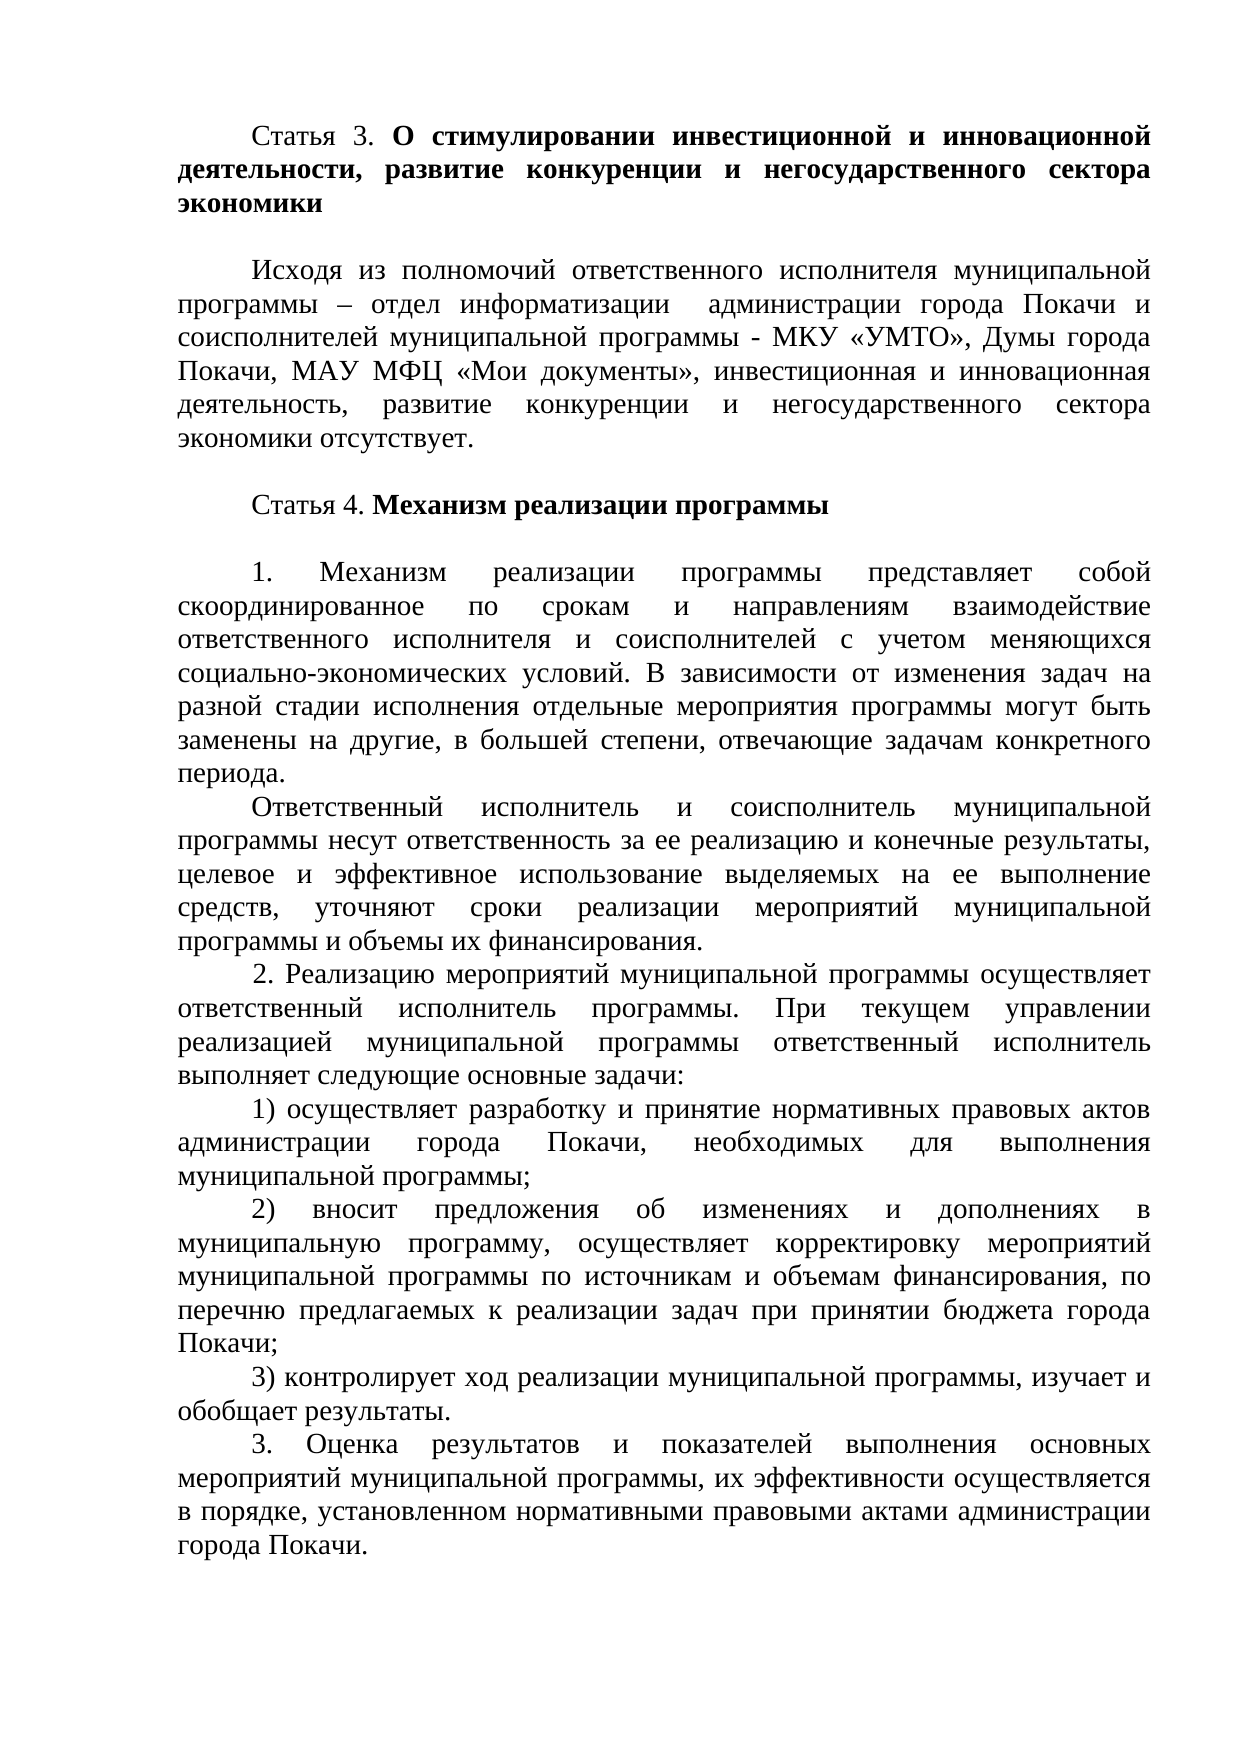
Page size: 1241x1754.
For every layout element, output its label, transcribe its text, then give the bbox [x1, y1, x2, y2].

text Исходя из полномочий ответственного исполнителя муниципальной программы – отдел информатизации администрации города Покачи и соисполнителей муниципальной программы - МКУ «УМТО», Думы города Покачи, МАУ МФЦ «Мои документы», инвестиционная и инновационная деятельность, развитие конкуренции и негосударственного сектора экономики отсутствует. [177, 252, 1152, 453]
text 2) вносит предложения об изменениях и дополнениях в муниципальную программу, осуществляет корректировку мероприятий муниципальной программы по источникам и объемам финансирования, по перечню предлагаемых к реализации задач при принятии бюджета города Покачи; [177, 1191, 1152, 1359]
text 3. Оценка результатов и показателей выполнения основных мероприятий муниципальной программы, их эффективности осуществляется в порядке, установленном нормативными правовыми актами администрации города Покачи. [177, 1426, 1152, 1560]
text 1. Механизм реализации программы представляет собой скоординированное по срокам и направлениям взаимодействие ответственного исполнителя и соисполнителей с учетом меняющихся социально-экономических условий. В зависимости от изменения задач на разной стадии исполнения отдельные мероприятия программы могут быть заменены на другие, в большей степени, отвечающие задачам конкретного периода. [177, 554, 1152, 789]
text Ответственный исполнитель и соисполнитель муниципальной программы несут ответственность за ее реализацию и конечные результаты, целевое и эффективное использование выделяемых на ее выполнение средств, уточняют сроки реализации мероприятий муниципальной программы и объемы их финансирования. [177, 789, 1152, 957]
text 1) осуществляет разработку и принятие нормативных правовых актов администрации города Покачи, необходимых для выполнения муниципальной программы; [177, 1091, 1152, 1191]
text 3) контролирует ход реализации муниципальной программы, изучает и обобщает результаты. [177, 1359, 1152, 1426]
text 2. Реализацию мероприятий муниципальной программы осуществляет ответственный исполнитель программы. При текущем управлении реализацией муниципальной программы ответственный исполнитель выполняет следующие основные задачи: [177, 957, 1152, 1091]
text Статья 3. О стимулировании инвестиционной и инновационной деятельности, развитие конкуренции и негосударственного сектора экономики [177, 118, 1152, 219]
text Статья 4. Механизм реализации программы [177, 487, 1152, 521]
